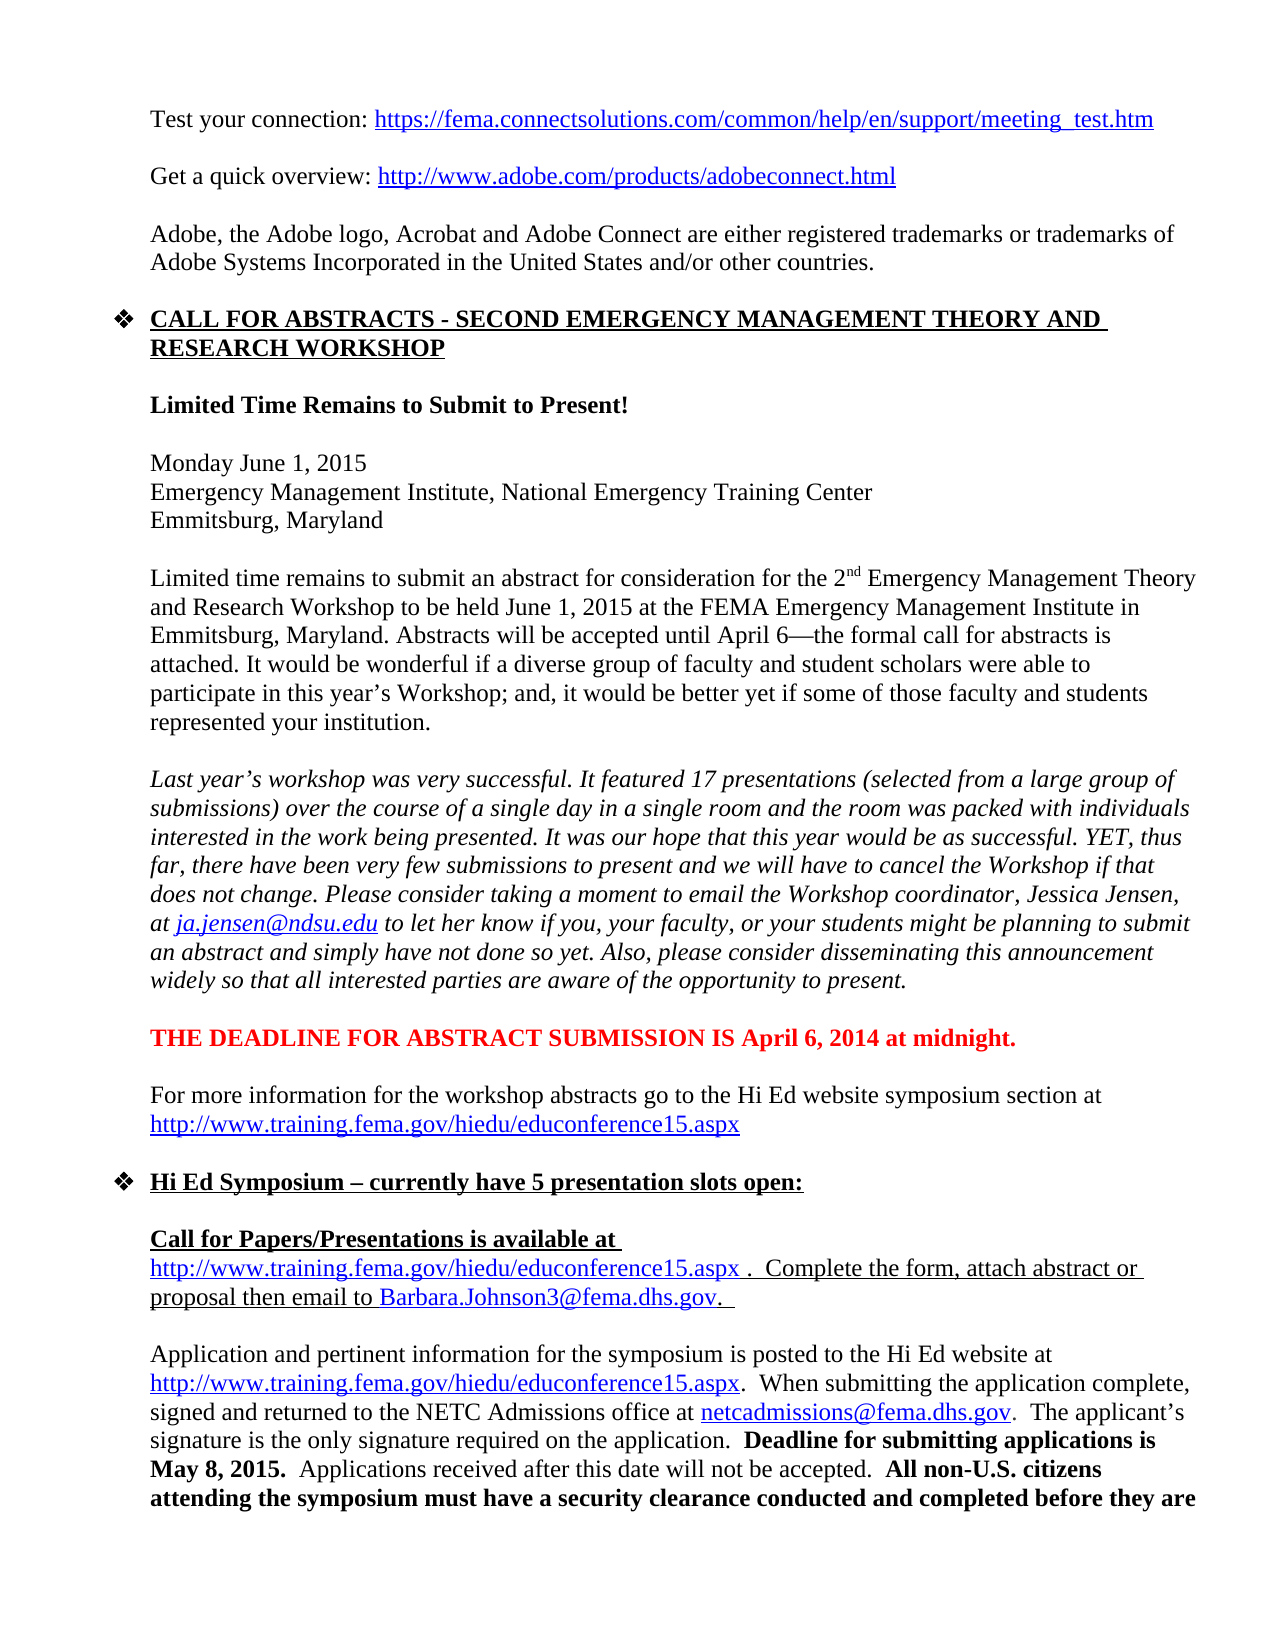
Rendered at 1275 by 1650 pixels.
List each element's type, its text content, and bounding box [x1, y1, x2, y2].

text Last year’s workshop was very successful. It featured 17 presentations (selected from a large group of submissions) over the course of a single day in a single room and the room was packed with individuals interested in the work being presented. It was our hope that this year would be as successful. YET, thus far, there have been very few submissions to present and we will have to cancel the Workshop if that does not change. Please consider taking a moment to email the Workshop coordinator, Jessica Jensen, at ja.jensen@ndsu.edu to let her know if you, your faculty, or your students might be planning to submit an abstract and simply have not done so yet. Also, please consider disseminating this announcement widely so that all interested parties are aware of the opportunity to present. [150, 764, 1200, 994]
text Monday June 1, 2015 [150, 448, 1200, 477]
list CALL FOR ABSTRACTS - SECOND EMERGENCY MANAGEMENT THEORY AND RESEARCH WORKSHOP [112, 304, 1200, 362]
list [150, 75, 1200, 304]
text Limited time remains to submit an abstract for consideration for the 2nd Emergency Management Theory and Research Workshop to be held June 1, 2015 at the FEMA Emergency Management Institute in Emmitsburg, Maryland. Abstracts will be accepted until April 6—the formal call for abstracts is attached. It would be wonderful if a diverse group of faculty and student scholars were able to participate in this year’s Workshop; and, it would be better yet if some of those faculty and students represented your institution. [150, 563, 1200, 736]
text Emmitsburg, Maryland [150, 506, 1200, 534]
list Hi Ed Symposium – currently have 5 presentation slots open: [112, 1167, 1200, 1196]
list Call for Papers/Presentations is available at http://www.training.fema.gov/hiedu/educonference15.aspx . Complete the form, attach abstract or proposal then email to Barbara.Johnson3@fema.dhs.gov. [150, 1224, 1200, 1311]
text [150, 1339, 1200, 1512]
text Limited Time Remains to Submit to Present! [75, 391, 1200, 419]
text Emergency Management Institute, National Emergency Training Center [150, 477, 1200, 506]
list For more information for the workshop abstracts go to the Hi Ed website symposium section at http://www.training.fema.gov/hiedu/educonference15.aspx [150, 1081, 1200, 1138]
list THE DEADLINE FOR ABSTRACT SUBMISSION IS April 6, 2014 at midnight. [150, 1023, 1200, 1052]
